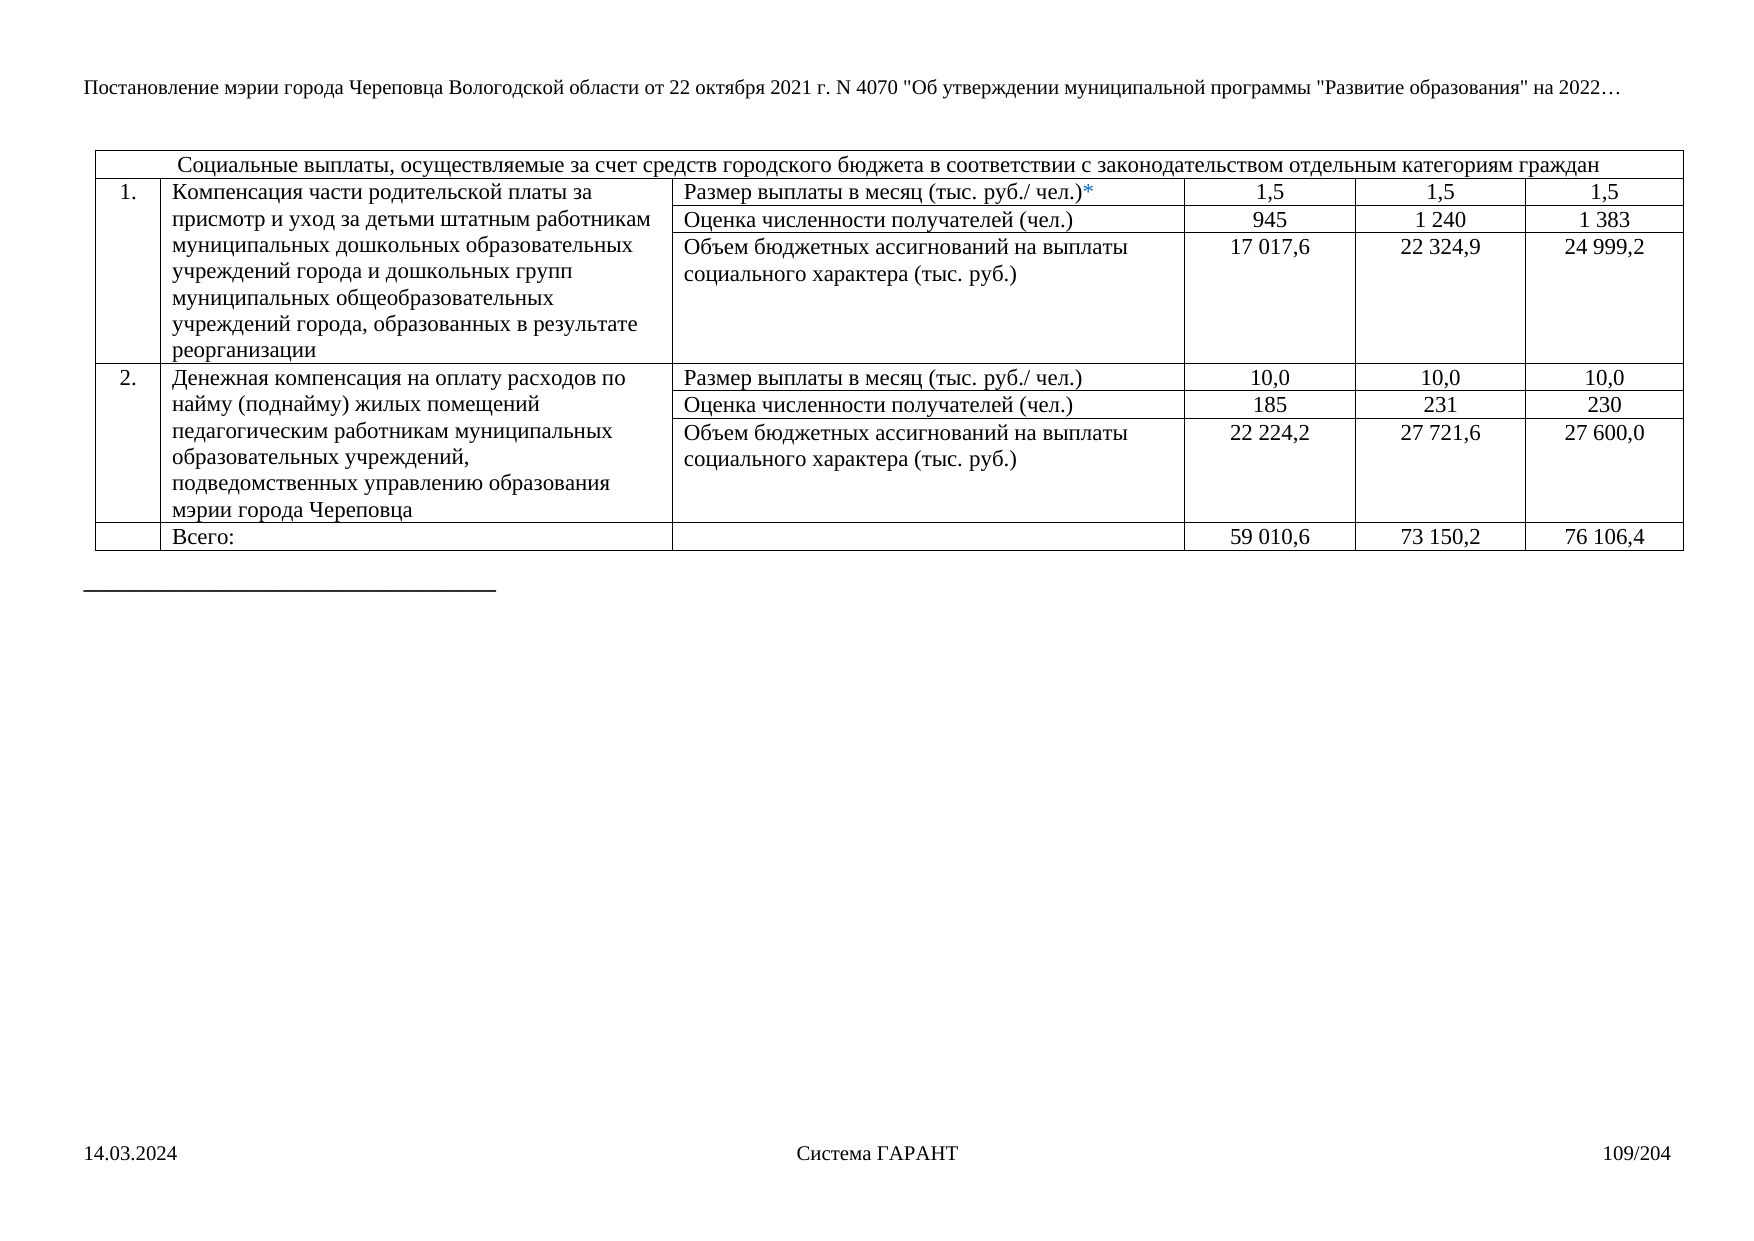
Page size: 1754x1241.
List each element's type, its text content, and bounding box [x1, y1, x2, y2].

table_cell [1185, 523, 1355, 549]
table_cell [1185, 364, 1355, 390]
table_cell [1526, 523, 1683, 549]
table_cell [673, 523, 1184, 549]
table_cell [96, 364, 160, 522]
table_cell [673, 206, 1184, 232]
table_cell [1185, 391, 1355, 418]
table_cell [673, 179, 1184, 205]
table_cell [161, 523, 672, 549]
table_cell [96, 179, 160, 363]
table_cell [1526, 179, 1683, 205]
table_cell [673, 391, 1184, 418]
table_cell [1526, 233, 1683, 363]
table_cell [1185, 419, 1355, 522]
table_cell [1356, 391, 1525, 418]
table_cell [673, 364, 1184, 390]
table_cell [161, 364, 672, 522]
text ────────────────────────────── [83, 579, 1671, 605]
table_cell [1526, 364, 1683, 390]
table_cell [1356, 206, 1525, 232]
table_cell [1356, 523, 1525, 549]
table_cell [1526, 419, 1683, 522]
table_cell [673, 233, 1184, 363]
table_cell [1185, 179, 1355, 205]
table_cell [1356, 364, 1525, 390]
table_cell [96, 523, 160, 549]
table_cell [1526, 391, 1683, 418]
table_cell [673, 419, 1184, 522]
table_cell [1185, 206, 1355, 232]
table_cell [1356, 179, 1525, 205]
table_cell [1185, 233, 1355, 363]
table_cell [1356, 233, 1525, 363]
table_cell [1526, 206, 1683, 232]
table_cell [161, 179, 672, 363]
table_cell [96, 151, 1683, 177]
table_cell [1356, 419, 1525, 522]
